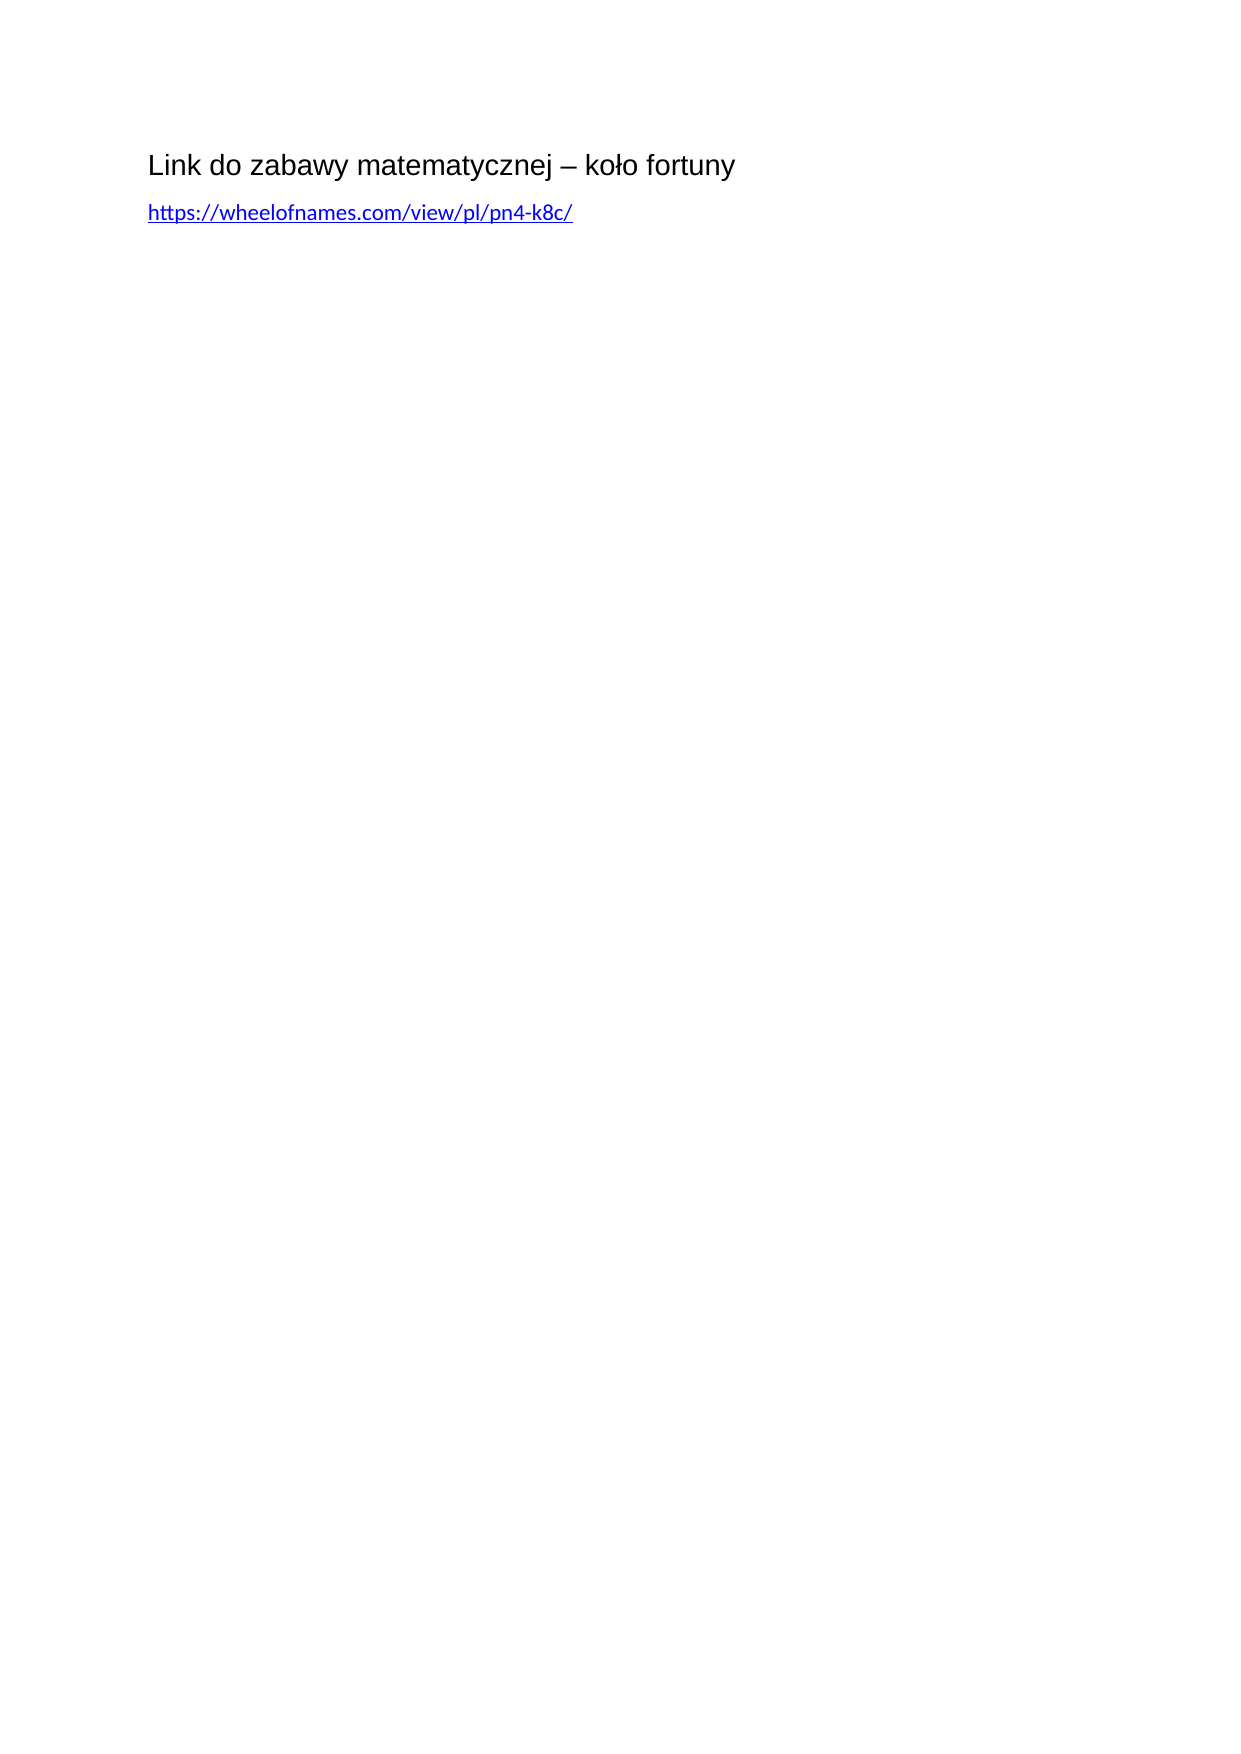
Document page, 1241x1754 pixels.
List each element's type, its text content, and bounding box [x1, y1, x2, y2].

text Link do zabawy matematycznej – koło fortuny [148, 148, 1093, 181]
text https://wheelofnames.com/view/pl/pn4-k8c/ [148, 198, 1093, 226]
